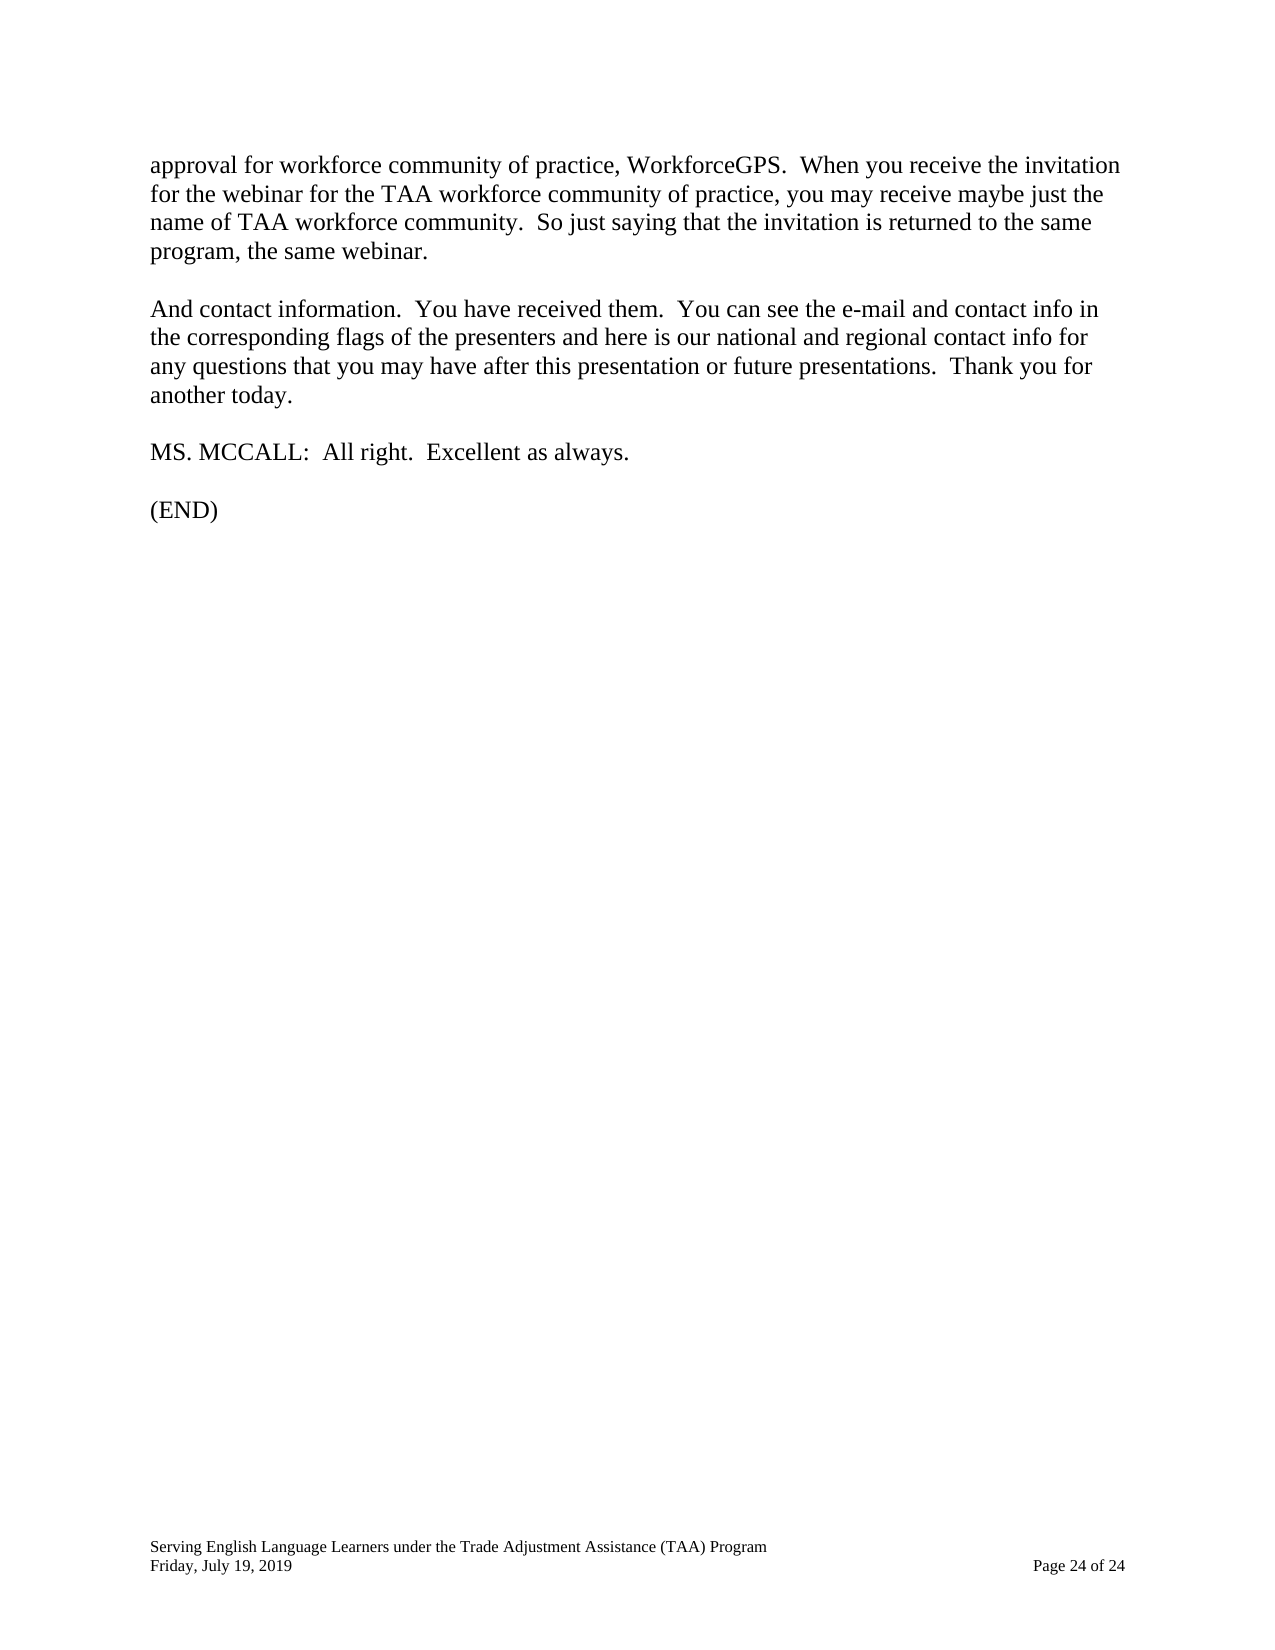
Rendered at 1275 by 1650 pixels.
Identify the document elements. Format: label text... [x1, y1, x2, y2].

text And contact information. You have received them. You can see the e-mail and contact info in the corresponding flags of the presenters and here is our national and regional contact info for any questions that you may have after this presentation or future presentations. Thank you for another today. [150, 294, 1125, 409]
text MS. MCCALL: All right. Excellent as always. [150, 437, 1125, 466]
text (END) [150, 495, 1125, 524]
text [150, 150, 1125, 265]
